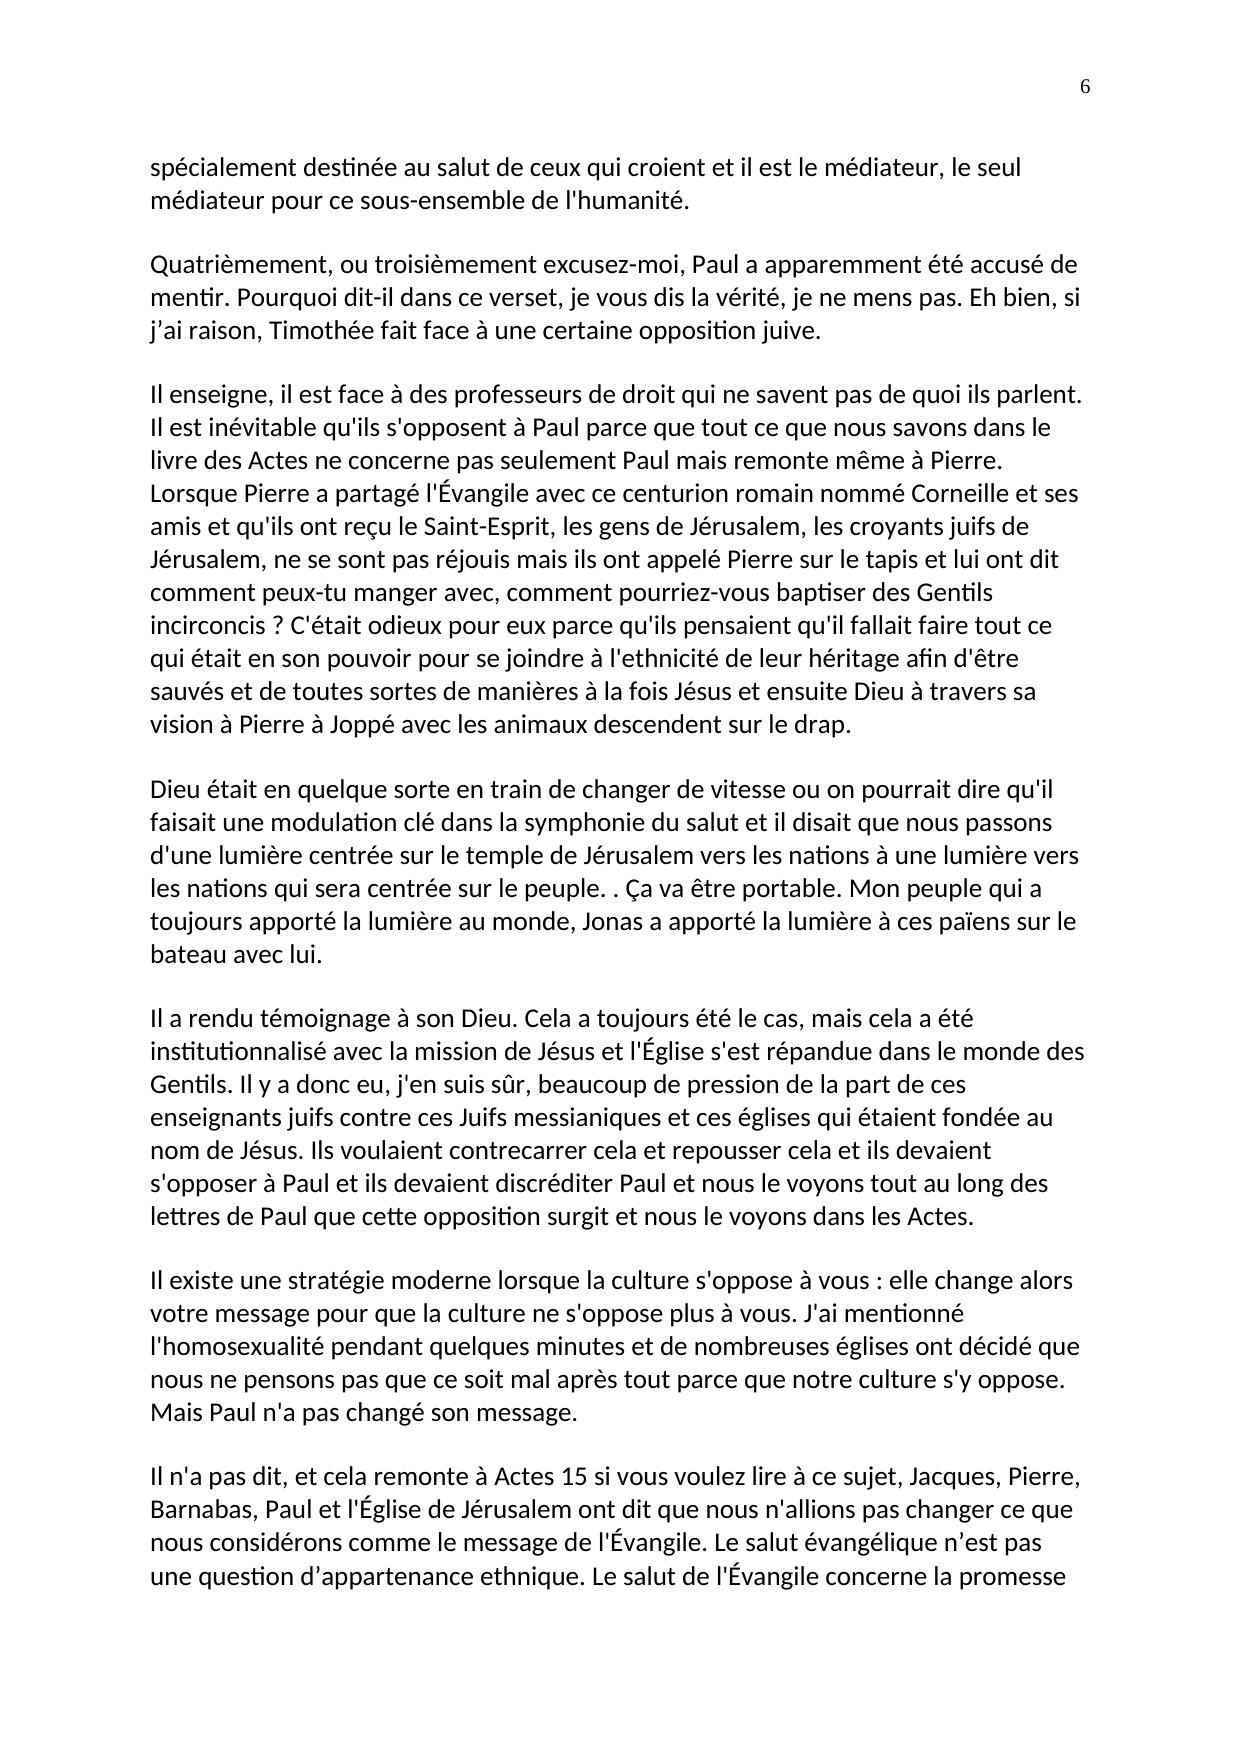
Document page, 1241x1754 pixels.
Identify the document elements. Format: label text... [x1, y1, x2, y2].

text Il a rendu témoignage à son Dieu. Cela a toujours été le cas, mais cela a été institutionnalisé avec la mission de Jésus et l'Église s'est répandue dans le monde des Gentils. Il y a donc eu, j'en suis sûr, beaucoup de pression de la part de ces enseignants juifs contre ces Juifs messianiques et ces églises qui étaient fondée au nom de Jésus. Ils voulaient contrecarrer cela et repousser cela et ils devaient s'opposer à Paul et ils devaient discréditer Paul et nous le voyons tout au long des lettres de Paul que cette opposition surgit et nous le voyons dans les Actes. [150, 1001, 1090, 1232]
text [150, 1459, 1090, 1592]
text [150, 150, 1090, 216]
text Il enseigne, il est face à des professeurs de droit qui ne savent pas de quoi ils parlent. Il est inévitable qu'ils s'opposent à Paul parce que tout ce que nous savons dans le livre des Actes ne concerne pas seulement Paul mais remonte même à Pierre. Lorsque Pierre a partagé l'Évangile avec ce centurion romain nommé Corneille et ses amis et qu'ils ont reçu le Saint-Esprit, les gens de Jérusalem, les croyants juifs de Jérusalem, ne se sont pas réjouis mais ils ont appelé Pierre sur le tapis et lui ont dit comment peux-tu manger avec, comment pourriez-vous baptiser des Gentils incirconcis ? C'était odieux pour eux parce qu'ils pensaient qu'il fallait faire tout ce qui était en son pouvoir pour se joindre à l'ethnicité de leur héritage afin d'être sauvés et de toutes sortes de manières à la fois Jésus et ensuite Dieu à travers sa vision à Pierre à Joppé avec les animaux descendent sur le drap. [150, 377, 1090, 741]
text Quatrièmement, ou troisièmement excusez-moi, Paul a apparemment été accusé de mentir. Pourquoi dit-il dans ce verset, je vous dis la vérité, je ne mens pas. Eh bien, si j’ai raison, Timothée fait face à une certaine opposition juive. [150, 247, 1090, 346]
text Dieu était en quelque sorte en train de changer de vitesse ou on pourrait dire qu'il faisait une modulation clé dans la symphonie du salut et il disait que nous passons d'une lumière centrée sur le temple de Jérusalem vers les nations à une lumière vers les nations qui sera centrée sur le peuple. . Ça va être portable. Mon peuple qui a toujours apporté la lumière au monde, Jonas a apporté la lumière à ces païens sur le bateau avec lui. [150, 772, 1090, 970]
text Il existe une stratégie moderne lorsque la culture s'oppose à vous : elle change alors votre message pour que la culture ne s'oppose plus à vous. J'ai mentionné l'homosexualité pendant quelques minutes et de nombreuses églises ont décidé que nous ne pensons pas que ce soit mal après tout parce que notre culture s'y oppose. Mais Paul n'a pas changé son message. [150, 1263, 1090, 1428]
